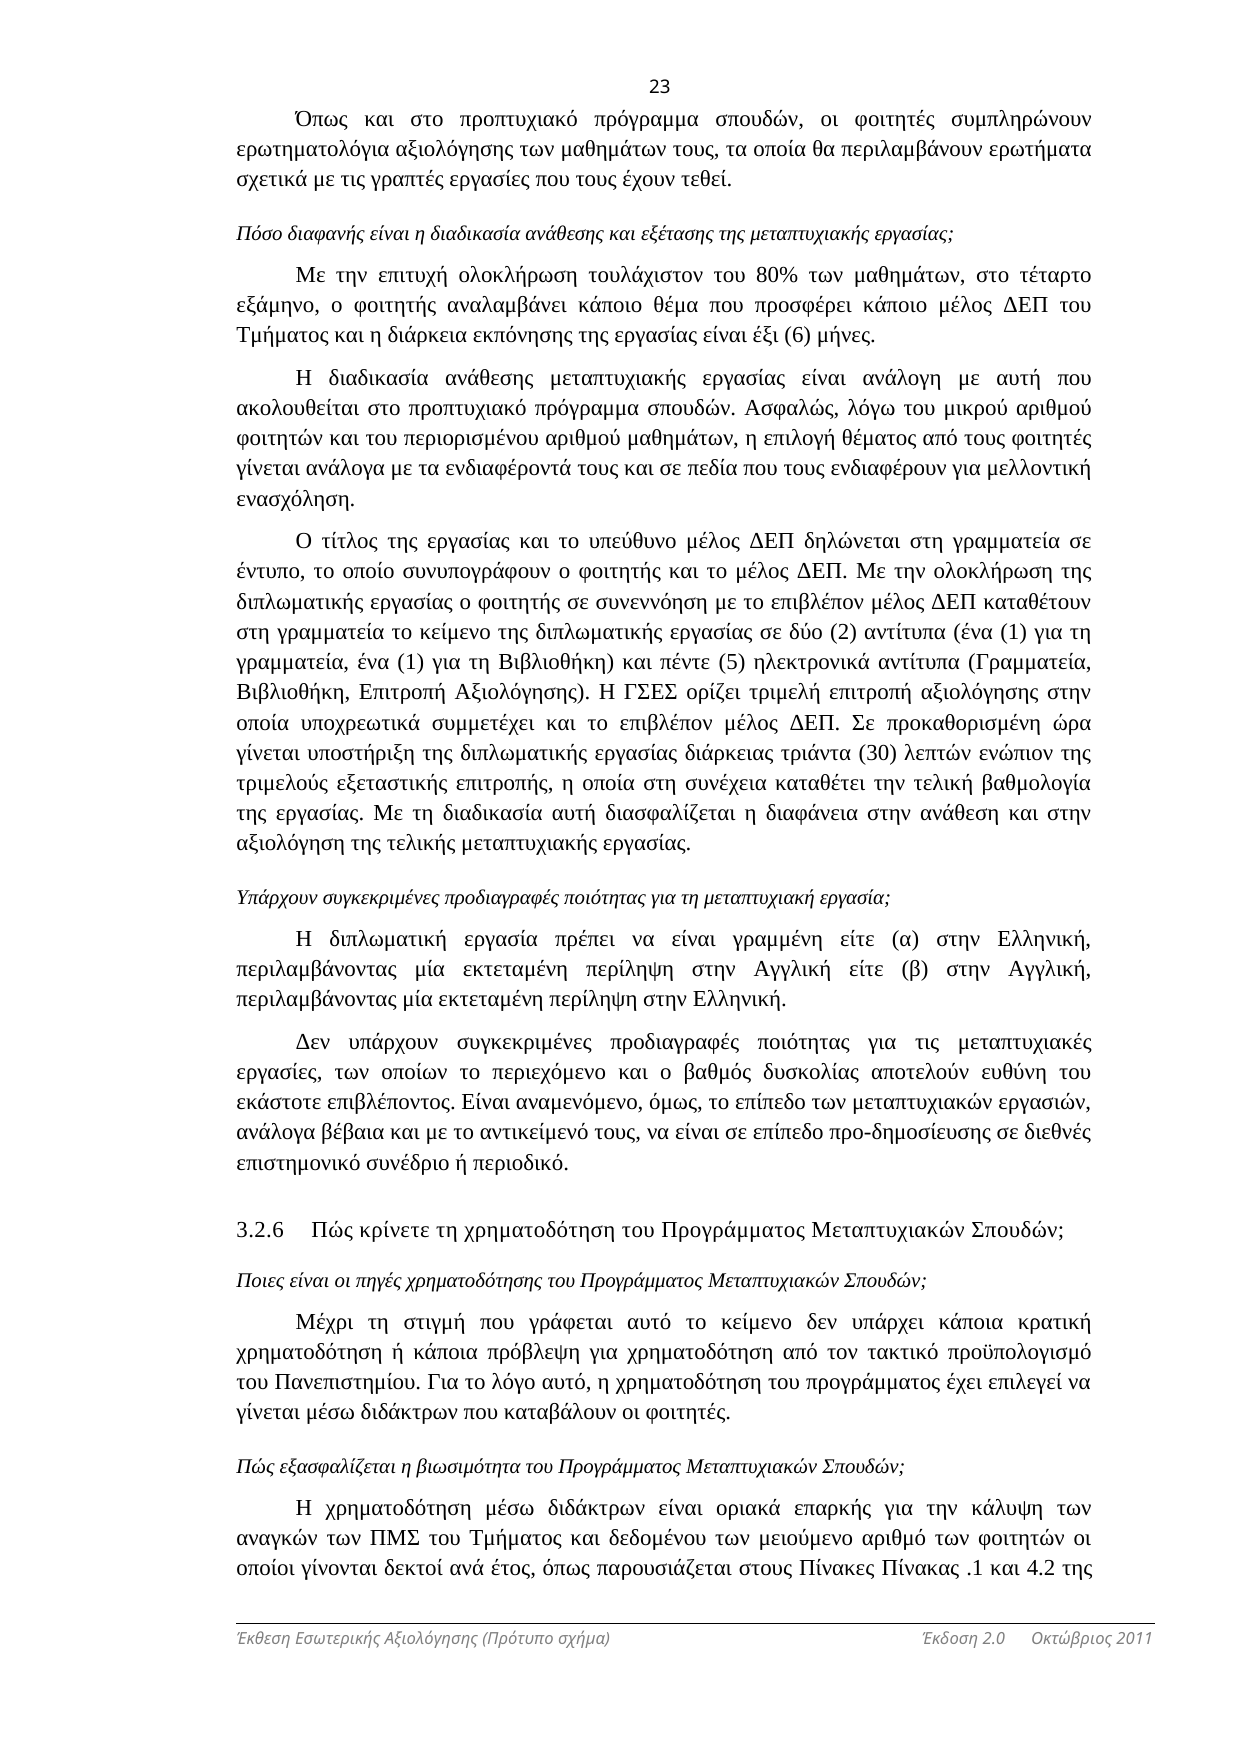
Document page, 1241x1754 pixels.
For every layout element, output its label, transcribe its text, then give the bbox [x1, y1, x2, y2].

text Με την επιτυχή ολοκλήρωση τουλάχιστον του 80% των μαθημάτων, στο τέταρτο εξάμηνο, ο φοιτητής αναλαμβάνει κάποιο θέμα που προσφέρει κάποιο μέλος ΔΕΠ του Τμήματος και η διάρκεια εκπόνησης της εργασίας είναι έξι (6) μήνες. [236, 261, 1092, 347]
text Η διπλωματική εργασία πρέπει να είναι γραμμένη είτε (α) στην Ελληνική, περιλαμβάνοντας μία εκτεταμένη περίληψη στην Αγγλική είτε (β) στην Αγγλική, περιλαμβάνοντας μία εκτεταμένη περίληψη στην Ελληνική. [236, 925, 1092, 1011]
text Πώς εξασφαλίζεται η βιωσιμότητα του Προγράμματος Μεταπτυχιακών Σπουδών; [236, 1454, 1092, 1478]
text Υπάρχουν συγκεκριμένες προδιαγραφές ποιότητας για τη μεταπτυχιακή εργασία; [236, 884, 1092, 909]
text Ποιες είναι οι πηγές χρηματοδότησης του Προγράμματος Μεταπτυχιακών Σπουδών; [236, 1268, 1092, 1292]
subtitle Πώς κρίνετε τη χρηματοδότηση του Προγράμματος Μεταπτυχιακών Σπουδών; [236, 1216, 1092, 1243]
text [236, 1494, 1092, 1581]
text Ο τίτλος της εργασίας και το υπεύθυνο μέλος ΔΕΠ δηλώνεται στη γραμματεία σε έντυπο, το οποίο συνυπογράφουν ο φοιτητής και το μέλος ΔΕΠ. Με την ολοκλήρωση της διπλωματικής εργασίας ο φοιτητής σε συνεννόηση με το επιβλέπον μέλος ΔΕΠ καταθέτουν στη γραμματεία το κείμενο της διπλωματικής εργασίας σε δύο (2) αντίτυπα (ένα (1) για τη γραμματεία, ένα (1) για τη Βιβλιοθήκη) και πέντε (5) ηλεκτρονικά αντίτυπα (Γραμματεία, Βιβλιοθήκη, Επιτροπή Αξιολόγησης). Η ΓΣΕΣ ορίζει τριμελή επιτροπή αξιολόγησης στην οποία υποχρεωτικά συμμετέχει και το επιβλέπον μέλος ΔΕΠ. Σε προκαθορισμένη ώρα γίνεται υποστήριξη της διπλωματικής εργασίας διάρκειας τριάντα (30) λεπτών ενώπιον της τριμελούς εξεταστικής επιτροπής, η οποία στη συνέχεια καταθέτει την τελική βαθμολογία της εργασίας. Με τη διαδικασία αυτή διασφαλίζεται η διαφάνεια στην ανάθεση και στην αξιολόγηση της τελικής μεταπτυχιακής εργασίας. [236, 527, 1092, 856]
text Μέχρι τη στιγμή που γράφεται αυτό το κείμενο δεν υπάρχει κάποια κρατική χρηματοδότηση ή κάποια πρόβλεψη για χρηματοδότηση από τον τακτικό προϋπολογισμό του Πανεπιστημίου. Για το λόγο αυτό, η χρηματοδότηση του προγράμματος έχει επιλεγεί να γίνεται μέσω διδάκτρων που καταβάλουν οι φοιτητές. [236, 1308, 1092, 1425]
text Η διαδικασία ανάθεσης μεταπτυχιακής εργασίας είναι ανάλογη με αυτή που ακολουθείται στο προπτυχιακό πρόγραμμα σπουδών. Ασφαλώς, λόγω του μικρού αριθμού φοιτητών και του περιορισμένου αριθμού μαθημάτων, η επιλογή θέματος από τους φοιτητές γίνεται ανάλογα με τα ενδιαφέροντά τους και σε πεδία που τους ενδιαφέρουν για μελλοντική ενασχόληση. [236, 364, 1092, 511]
text Δεν υπάρχουν συγκεκριμένες προδιαγραφές ποιότητας για τις μεταπτυχιακές εργασίες, των οποίων το περιεχόμενο και ο βαθμός δυσκολίας αποτελούν ευθύνη του εκάστοτε επιβλέποντος. Είναι αναμενόμενο, όμως, το επίπεδο των μεταπτυχιακών εργασιών, ανάλογα βέβαια και με το αντικείμενό τους, να είναι σε επίπεδο προ-δημοσίευσης σε διεθνές επιστημονικό συνέδριο ή περιοδικό. [236, 1028, 1092, 1175]
text Πόσο διαφανής είναι η διαδικασία ανάθεσης και εξέτασης της μεταπτυχιακής εργασίας; [236, 221, 1092, 244]
text Όπως και στο προπτυχιακό πρόγραμμα σπουδών, οι φοιτητές συμπληρώνουν ερωτηματολόγια αξιολόγησης των μαθημάτων τους, τα οποία θα περιλαμβάνουν ερωτήματα σχετικά με τις γραπτές εργασίες που τους έχουν τεθεί. [236, 105, 1092, 192]
